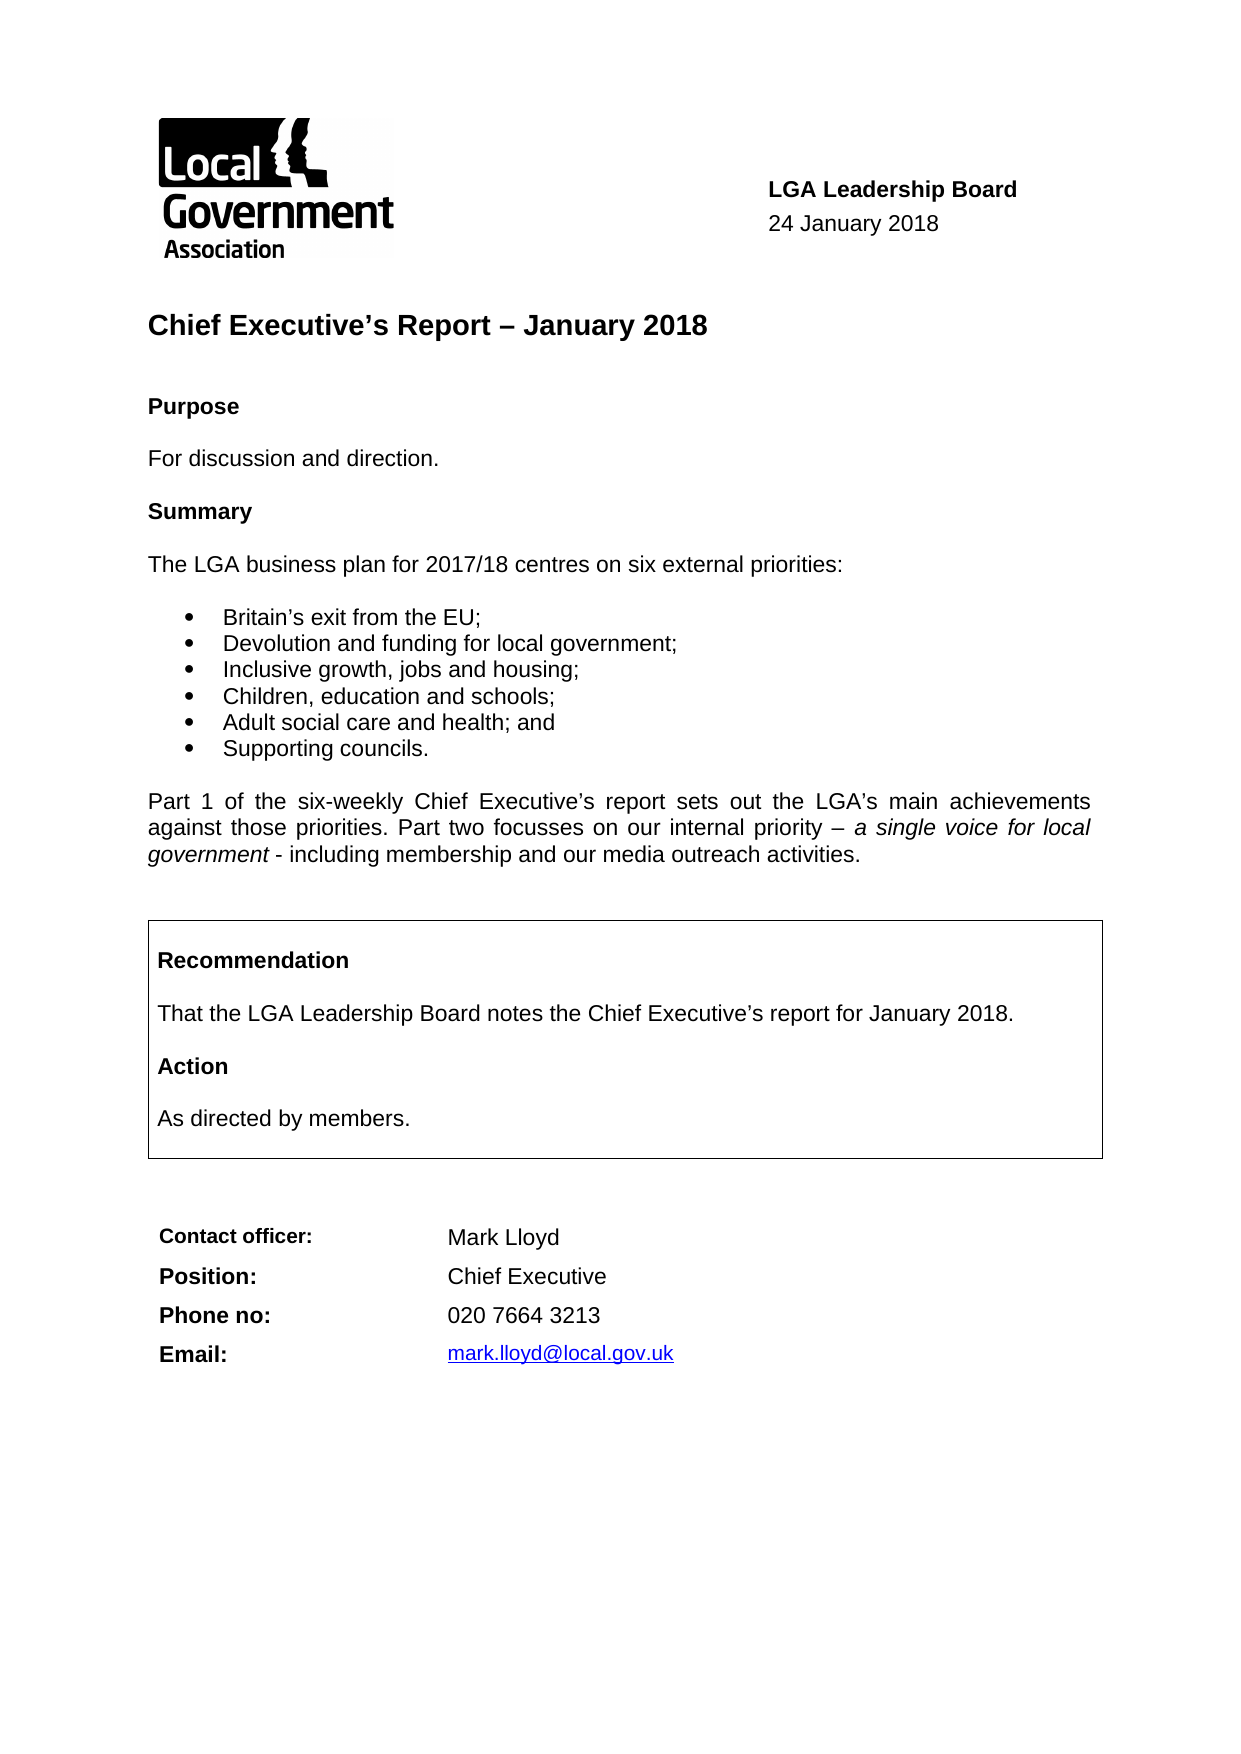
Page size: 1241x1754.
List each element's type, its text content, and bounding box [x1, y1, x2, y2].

list Children, education and schools; [185, 683, 1092, 709]
text Purpose [148, 393, 1092, 419]
table_cell mark.lloyd@local.gov.uk [436, 1328, 1093, 1381]
table_cell Phone no: [148, 1290, 436, 1328]
table_cell Position: [148, 1251, 436, 1289]
list Inclusive growth, jobs and housing; [185, 656, 1092, 683]
list Supporting councils. [185, 735, 1092, 762]
text Summary [148, 498, 1092, 524]
table_header Mark Lloyd [436, 1212, 1093, 1251]
table_header Contact officer: [148, 1212, 436, 1251]
list Adult social care and health; and [185, 709, 1092, 735]
text Part 1 of the six-weekly Chief Executive’s report sets out the LGA’s main achievements against those priorities. Part two focusses on our internal priority – a single voice for local government - including membership and our media outreach activities. [148, 788, 1092, 867]
table_cell Chief Executive [436, 1251, 1093, 1289]
list Devolution and funding for local government; [185, 630, 1092, 656]
text The LGA business plan for 2017/18 centres on six external priorities: [148, 551, 1092, 577]
text For discussion and direction. [148, 445, 1092, 472]
list Britain’s exit from the EU; [185, 603, 1092, 630]
table_cell Email: [148, 1328, 436, 1381]
table_header Recommendation That the LGA Leadership Board notes the Chief Executive’s report for January 2018. Action As directed by members. [149, 921, 1102, 1158]
picture [158, 118, 394, 258]
table_cell 020 7664 3213 [436, 1290, 1093, 1328]
subtitle Chief Executive’s Report – January 2018 [148, 312, 1092, 341]
